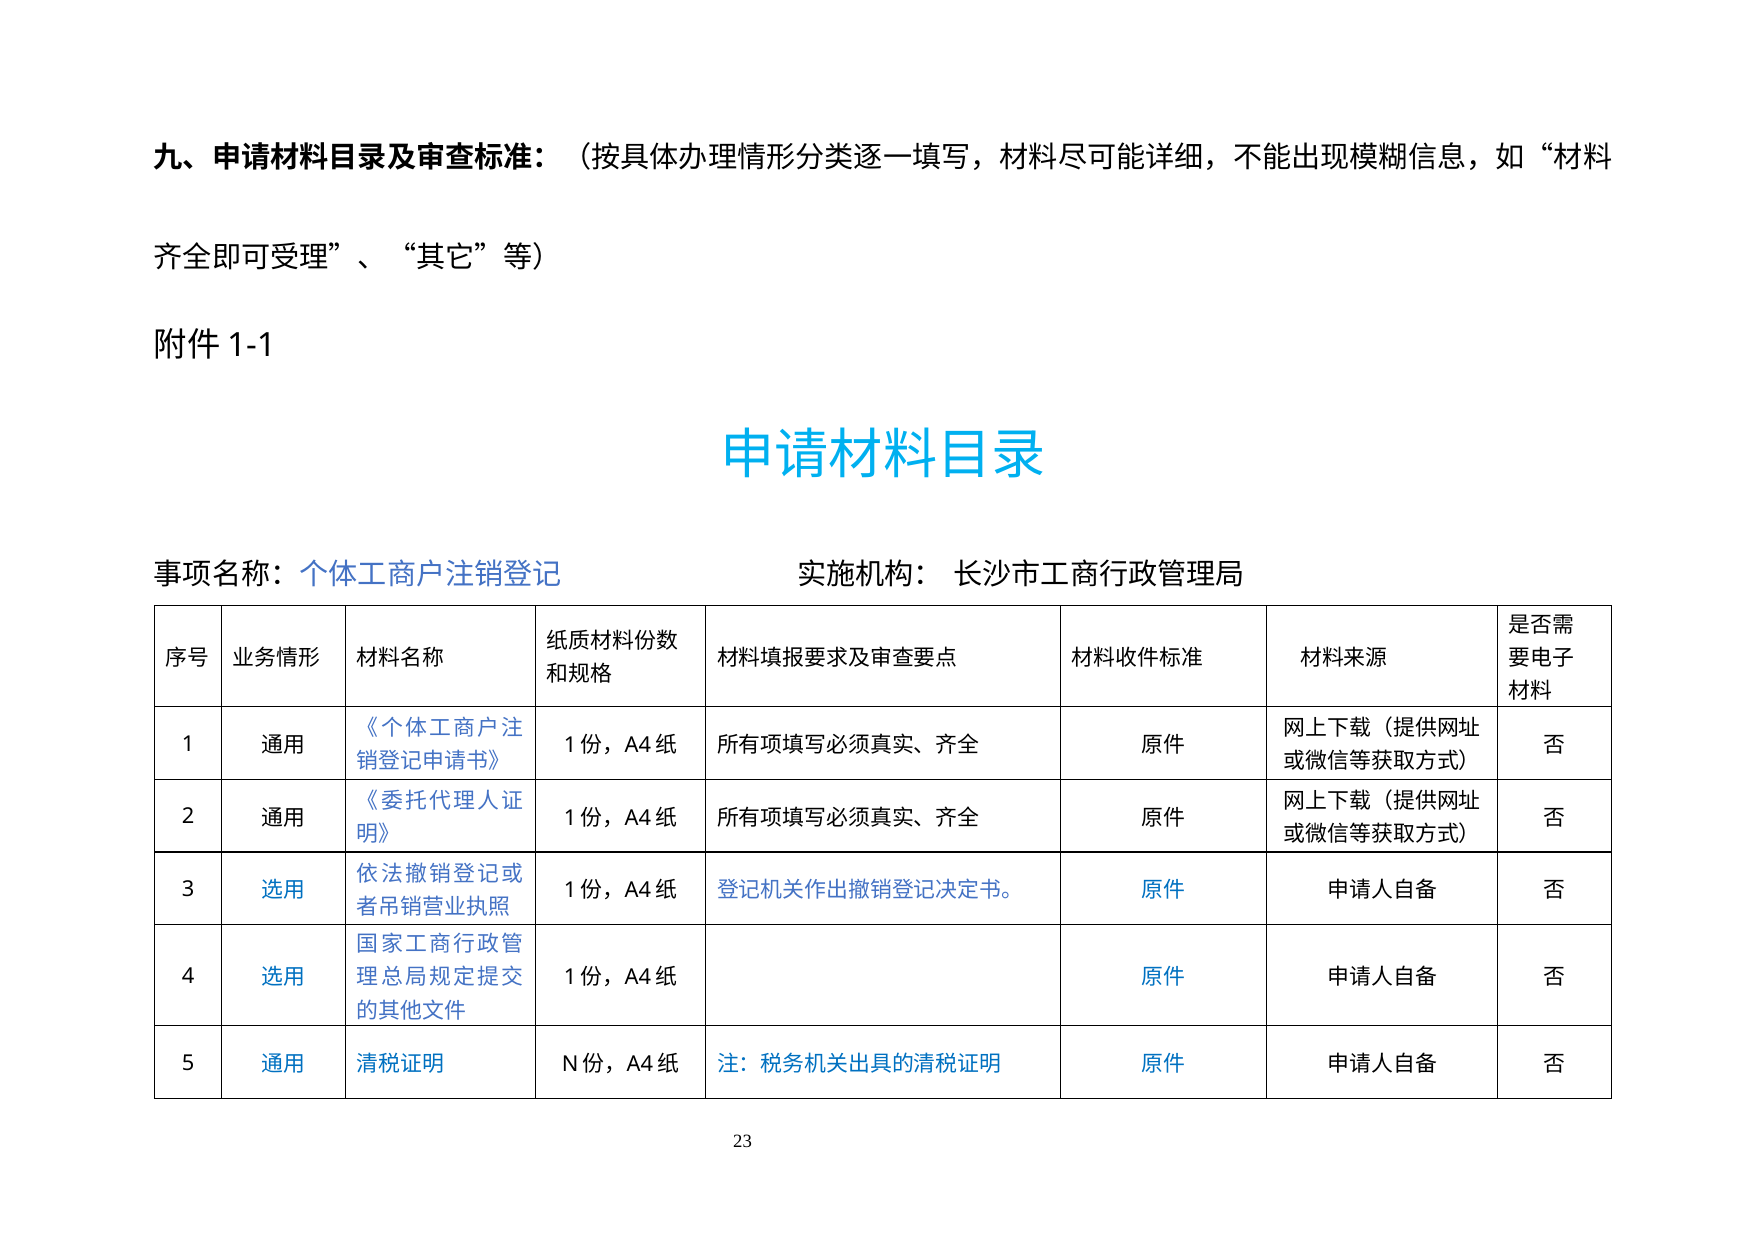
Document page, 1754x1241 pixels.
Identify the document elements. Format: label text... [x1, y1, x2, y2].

table_cell 清税证明 [346, 1026, 535, 1098]
table_cell 原件 [1061, 1026, 1266, 1098]
table_cell 1份，A4纸 [536, 853, 705, 924]
table_header 是否需 要电子 材料 [1498, 606, 1611, 706]
table_cell 5 [155, 1026, 221, 1098]
table_header 材料来源 [1267, 606, 1497, 706]
text 事项名称：个体工商户注销登记 实施机构： 长沙市工商行政管理局 [153, 538, 1612, 605]
text 申请材料目录 [153, 399, 1612, 499]
table_cell 3 [155, 853, 221, 924]
table_cell 依法撤销登记或者吊销营业执照 [346, 853, 535, 924]
table_cell 所有项填写必须真实、齐全 [706, 707, 1060, 778]
table_cell 否 [1498, 1026, 1611, 1098]
table_header 材料名称 [346, 606, 535, 706]
text 附件1-1 [153, 309, 1612, 375]
table_cell 登记机关作出撤销登记决定书。 [706, 853, 1060, 924]
table_cell 1份，A4纸 [536, 925, 705, 1025]
table_cell 选用 [222, 925, 345, 1025]
table_cell 《委托代理人证明》 [346, 780, 535, 851]
table_cell 原件 [1061, 925, 1266, 1025]
table_cell 1份，A4纸 [536, 707, 705, 778]
table_cell 否 [1498, 853, 1611, 924]
table_cell 申请人自备 [1267, 853, 1497, 924]
table_cell 所有项填写必须真实、齐全 [706, 780, 1060, 851]
table_cell 注：税务机关出具的清税证明 [706, 1026, 1060, 1098]
table_cell 选用 [222, 853, 345, 924]
table_cell N份，A4纸 [536, 1026, 705, 1098]
table_header 纸质材料份数和规格 [536, 606, 705, 706]
table_cell 4 [155, 925, 221, 1025]
table_cell 1 [155, 707, 221, 778]
table_cell 申请人自备 [1267, 925, 1497, 1025]
table_cell 通用 [222, 780, 345, 851]
table_cell 网上下载（提供网址或微信等获取方式） [1267, 707, 1497, 778]
table_cell 原件 [1061, 780, 1266, 851]
table_header 业务情形 [222, 606, 345, 706]
table_cell 网上下载（提供网址或微信等获取方式） [1267, 780, 1497, 851]
table_cell 通用 [222, 707, 345, 778]
table_cell 原件 [1061, 853, 1266, 924]
text 九、申请材料目录及审查标准：（按具体办理情形分类逐一填写，材料尽可能详细，不能出现模糊信息，如“材料齐全即可受理”、“其它”等） [153, 122, 1612, 288]
table_cell 2 [155, 780, 221, 851]
table_header 材料填报要求及审查要点 [706, 606, 1060, 706]
table_cell 原件 [1061, 707, 1266, 778]
table_cell 否 [1498, 780, 1611, 851]
table_cell 1份，A4纸 [536, 780, 705, 851]
table_cell 通用 [222, 1026, 345, 1098]
table_header 序号 [155, 606, 221, 706]
table_cell [706, 925, 1060, 1025]
table_cell 否 [1498, 925, 1611, 1025]
table_cell 国家工商行政管理总局规定提交的其他文件 [346, 925, 535, 1025]
table_cell 否 [1498, 707, 1611, 778]
table_header 材料收件标准 [1061, 606, 1266, 706]
table_cell 《个体工商户注销登记申请书》 [346, 707, 535, 778]
table_cell 申请人自备 [1267, 1026, 1497, 1098]
